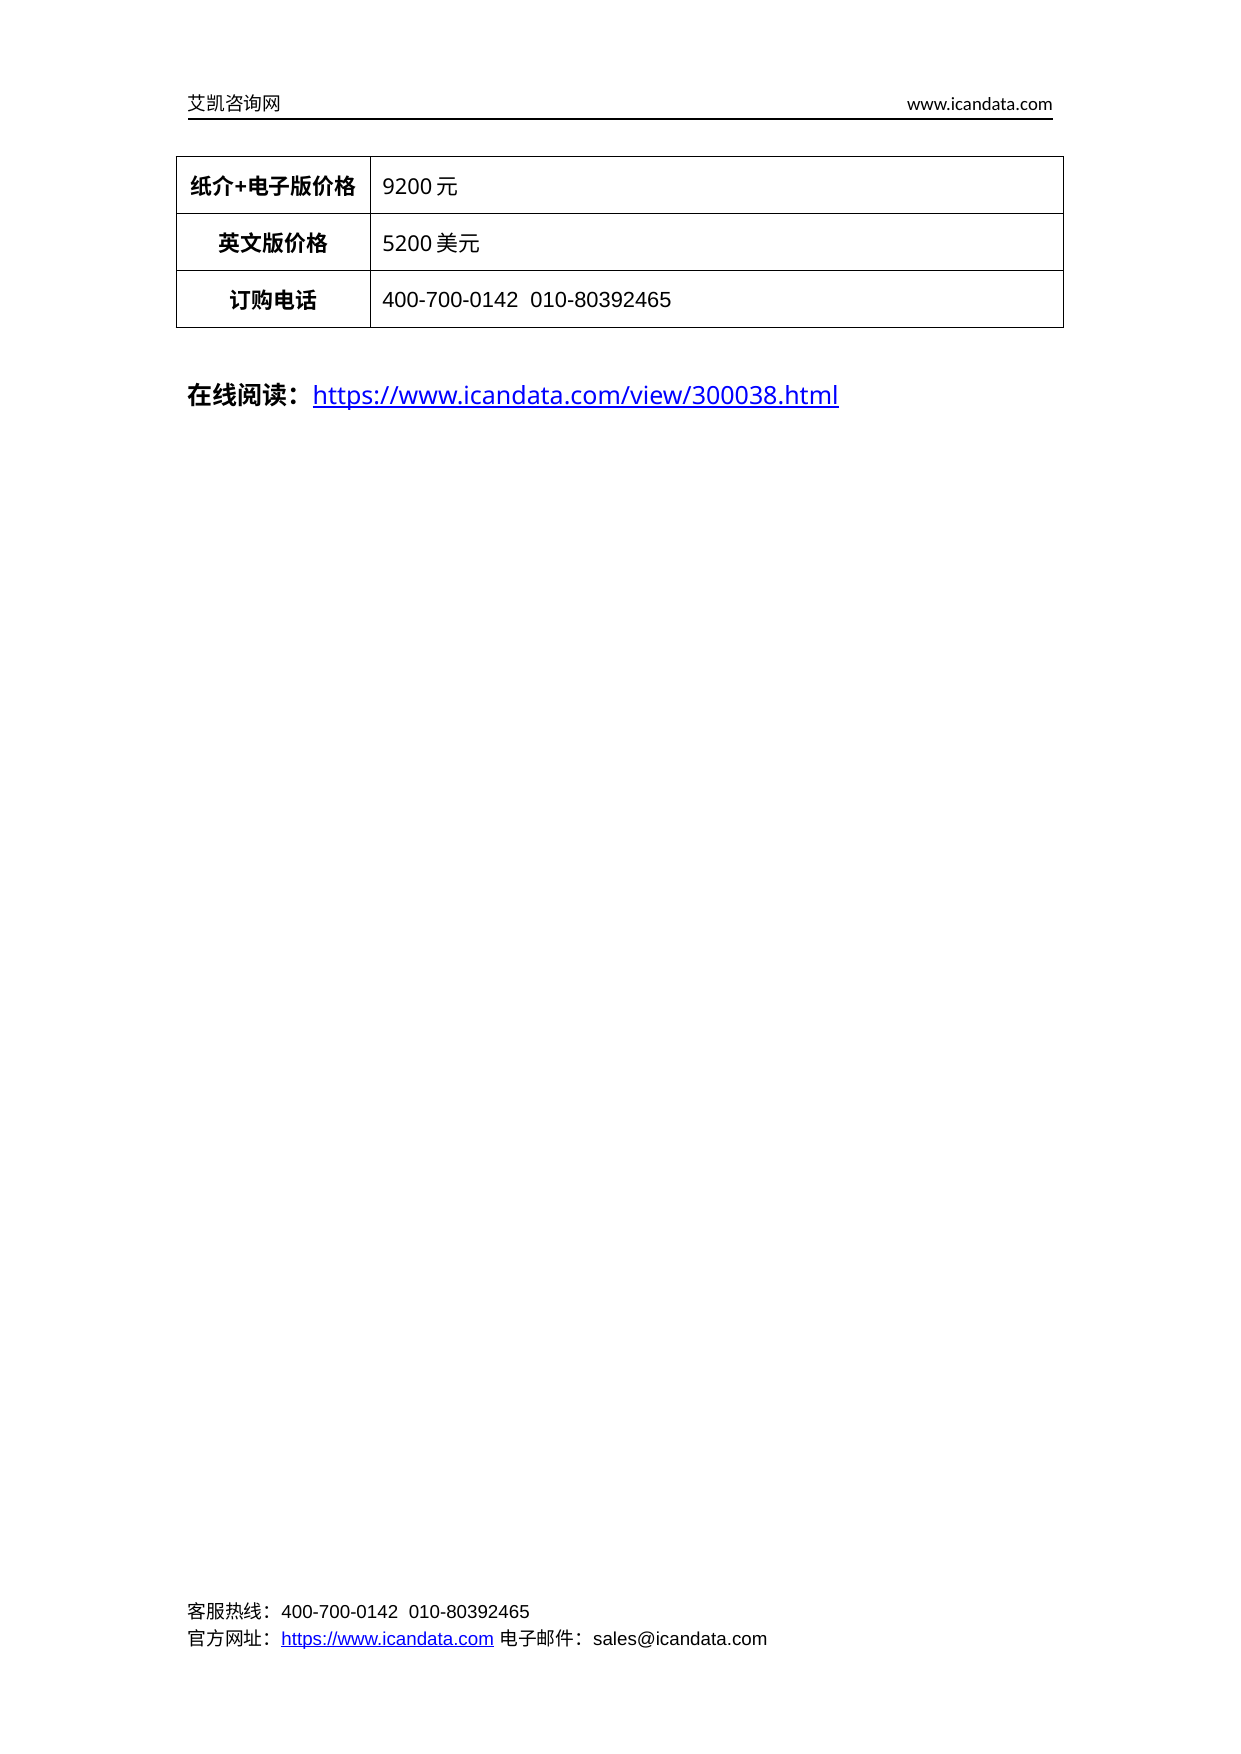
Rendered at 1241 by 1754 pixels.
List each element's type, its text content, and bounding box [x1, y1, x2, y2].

table_cell 纸介+电子版价格 [177, 157, 370, 213]
table_cell 9200元 [371, 157, 1063, 213]
table_cell 英文版价格 [177, 214, 370, 270]
text 在线阅读：https://www.icandata.com/view/300038.html [187, 361, 1053, 426]
table_cell 订购电话 [177, 271, 370, 327]
table_cell 5200美元 [371, 214, 1063, 270]
table_cell 400-700-0142 010-80392465 [371, 271, 1063, 327]
